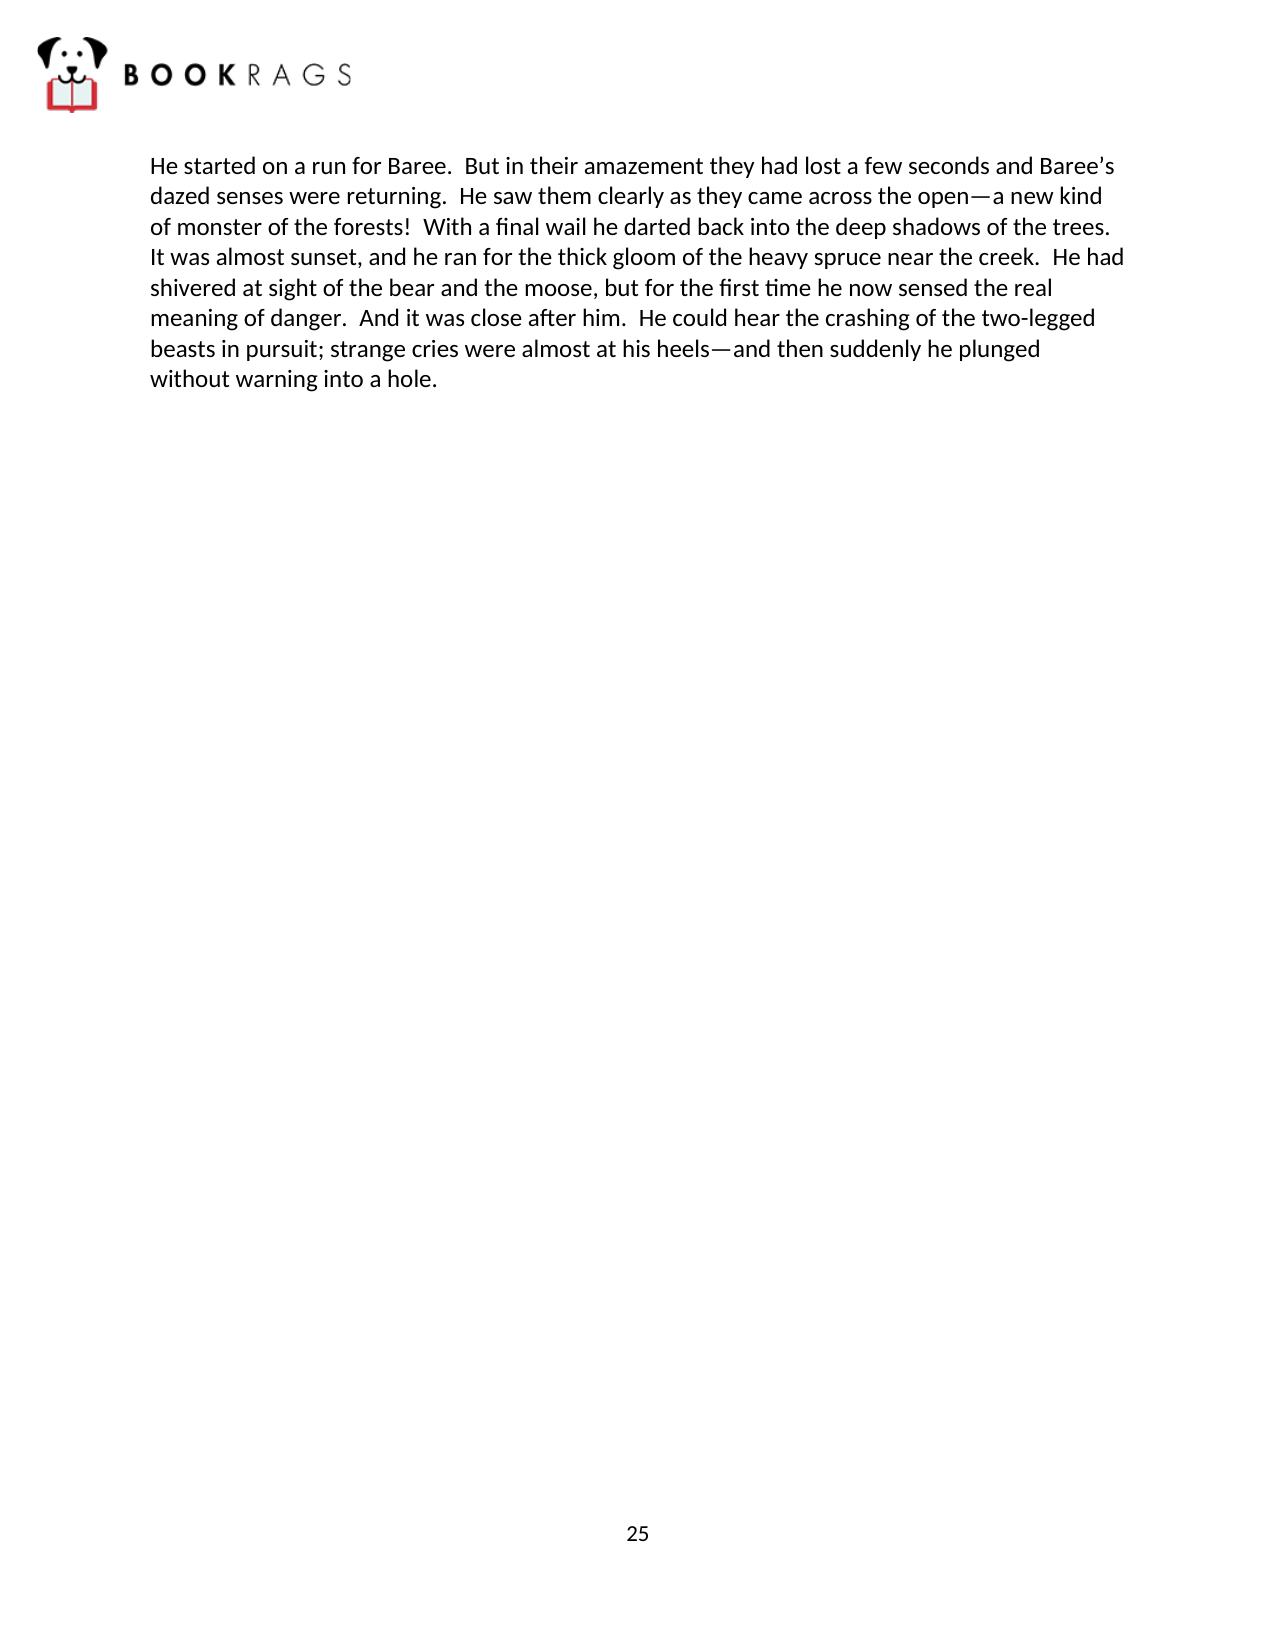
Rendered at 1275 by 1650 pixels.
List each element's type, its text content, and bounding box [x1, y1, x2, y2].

picture [37, 37, 351, 113]
text He started on a run for Baree. But in their amazement they had lost a few seconds and Baree’s dazed senses were returning. He saw them clearly as they came across the open—­a new kind of monster of the forests! With a final wail he darted back into the deep shadows of the trees. It was almost sunset, and he ran for the thick gloom of the heavy spruce near the creek. He had shivered at sight of the bear and the moose, but for the first time he now sensed the real meaning of danger. And it was close after him. He could hear the crashing of the two-legged beasts in pursuit; strange cries were almost at his heels—­and then suddenly he plunged without warning into a hole. [150, 150, 1125, 394]
